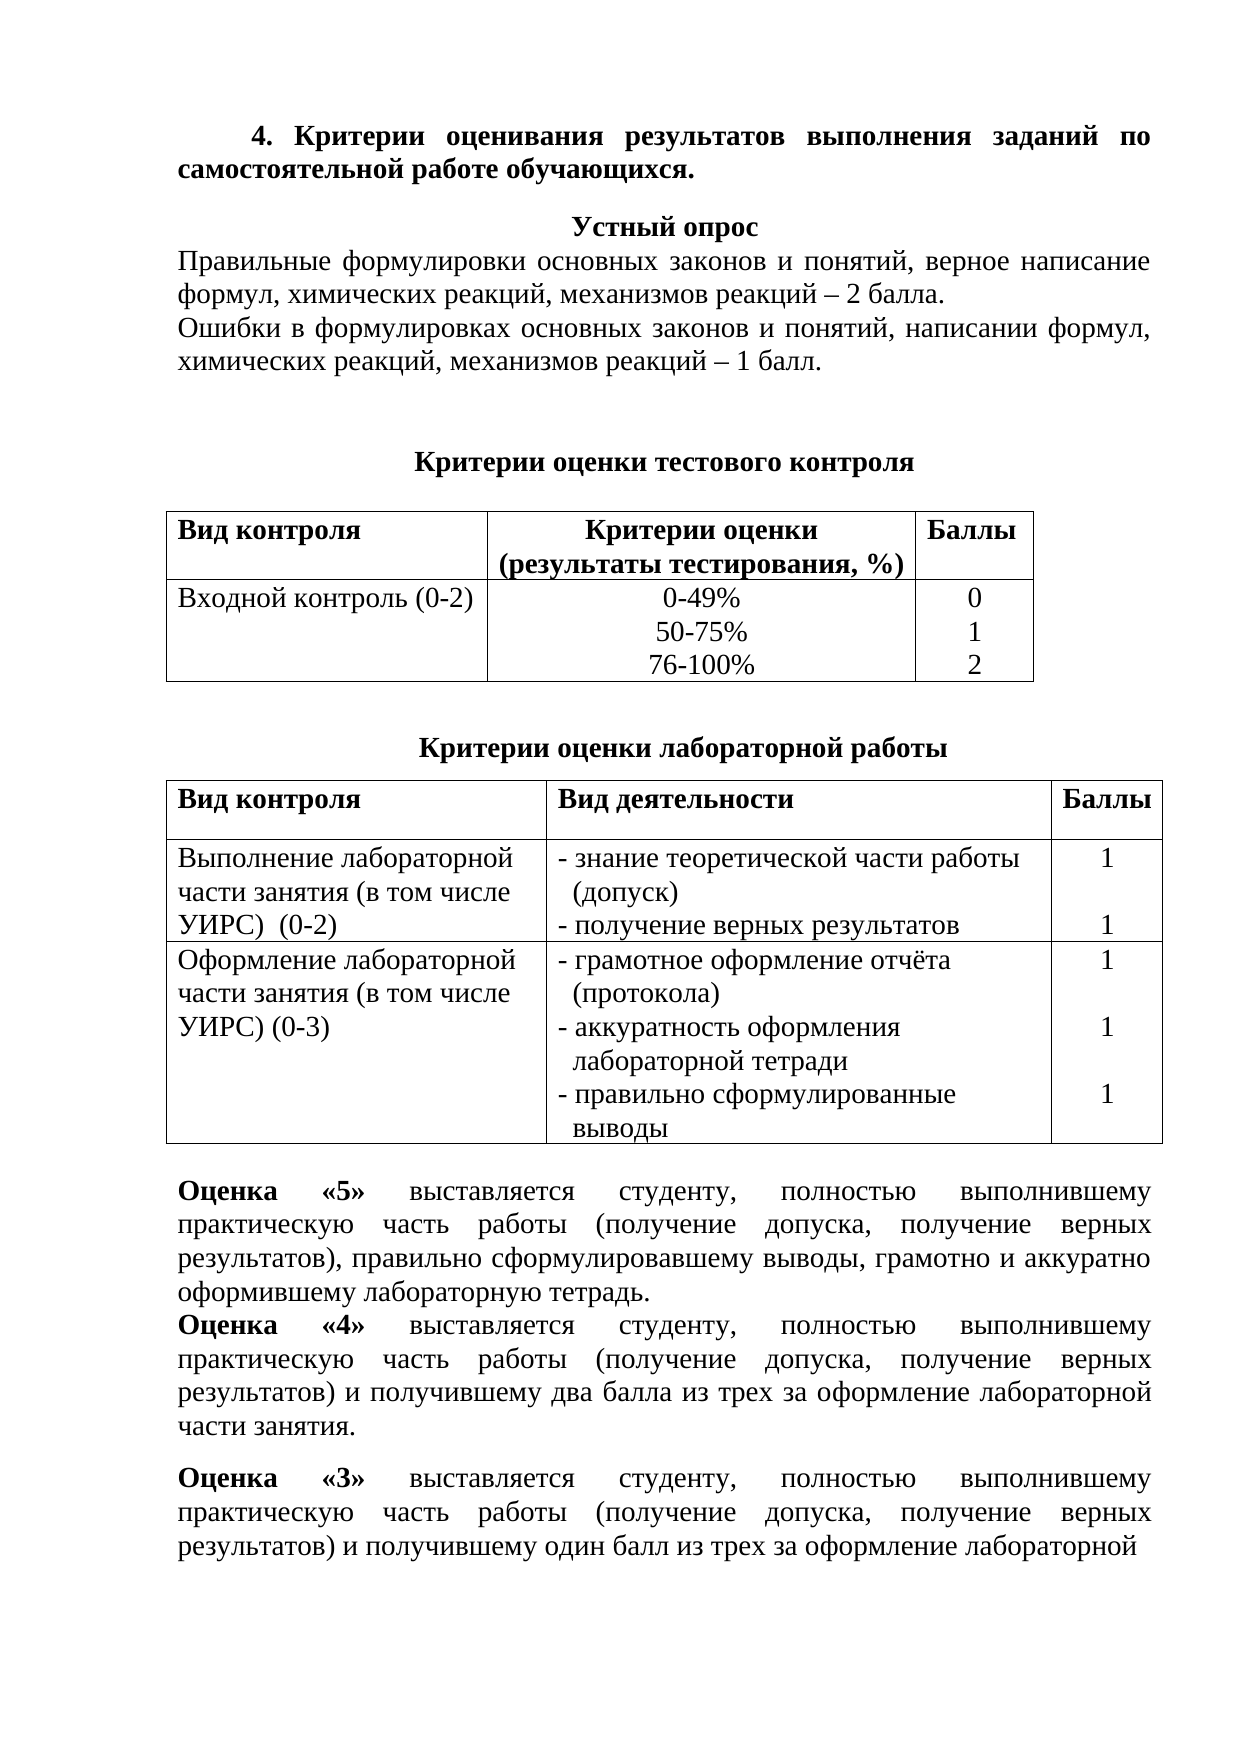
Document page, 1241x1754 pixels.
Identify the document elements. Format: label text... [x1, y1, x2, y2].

table_cell - знание теоретической части работы (допуск) - получение верных результатов [547, 840, 1051, 941]
table_header Вид контроля [167, 512, 487, 579]
table_header Баллы [1052, 781, 1162, 839]
table_cell 1 1 1 [1052, 942, 1162, 1143]
text Правильные формулировки основных законов и понятий, верное написание формул, химических реакций, механизмов реакций – 2 балла. [177, 243, 1152, 310]
text Устный опрос [177, 209, 1152, 243]
table_cell 0-49% 50-75% 76-100% [488, 580, 915, 681]
table_cell Выполнение лабораторной части занятия (в том числе УИРС) (0-2) [167, 840, 546, 941]
text 4. Критерии оценивания результатов выполнения заданий по самостоятельной работе обучающихся. [177, 118, 1152, 185]
text Оценка «5» выставляется студенту, полностью выполнившему практическую часть работы (получение допуска, получение верных результатов), правильно сформулировавшему выводы, грамотно и аккуратно оформившему лабораторную тетрадь. [177, 1173, 1152, 1307]
table_header Критерии оценки (результаты тестирования, %) [488, 512, 915, 579]
table_cell Оформление лабораторной части занятия (в том числе УИРС) (0-3) [167, 942, 546, 1143]
table_header Баллы [916, 512, 1033, 579]
text Оценка «4» выставляется студенту, полностью выполнившему практическую часть работы (получение допуска, получение верных результатов) и получившему два балла из трех за оформление лабораторной части занятия. [177, 1307, 1152, 1441]
text Критерии оценки тестового контроля [177, 444, 1152, 478]
table_cell Входной контроль (0-2) [167, 580, 487, 681]
table_cell 1 1 [1052, 840, 1162, 941]
table_cell 0 1 2 [916, 580, 1033, 681]
table_cell - грамотное оформление отчёта (протокола) - аккуратность оформления лабораторной тетради - правильно сформулированные выводы [547, 942, 1051, 1143]
text Оценка «3» выставляется студенту, полностью выполнившему практическую часть работы (получение допуска, получение верных результатов) и получившему один балл из трех за оформление лабораторной [177, 1461, 1152, 1561]
table_header Вид контроля [167, 781, 546, 839]
text Ошибки в формулировках основных законов и понятий, написании формул, химических реакций, механизмов реакций – 1 балл. [177, 310, 1152, 377]
table_header Вид деятельности [547, 781, 1051, 839]
text Критерии оценки лабораторной работы [215, 730, 1152, 764]
